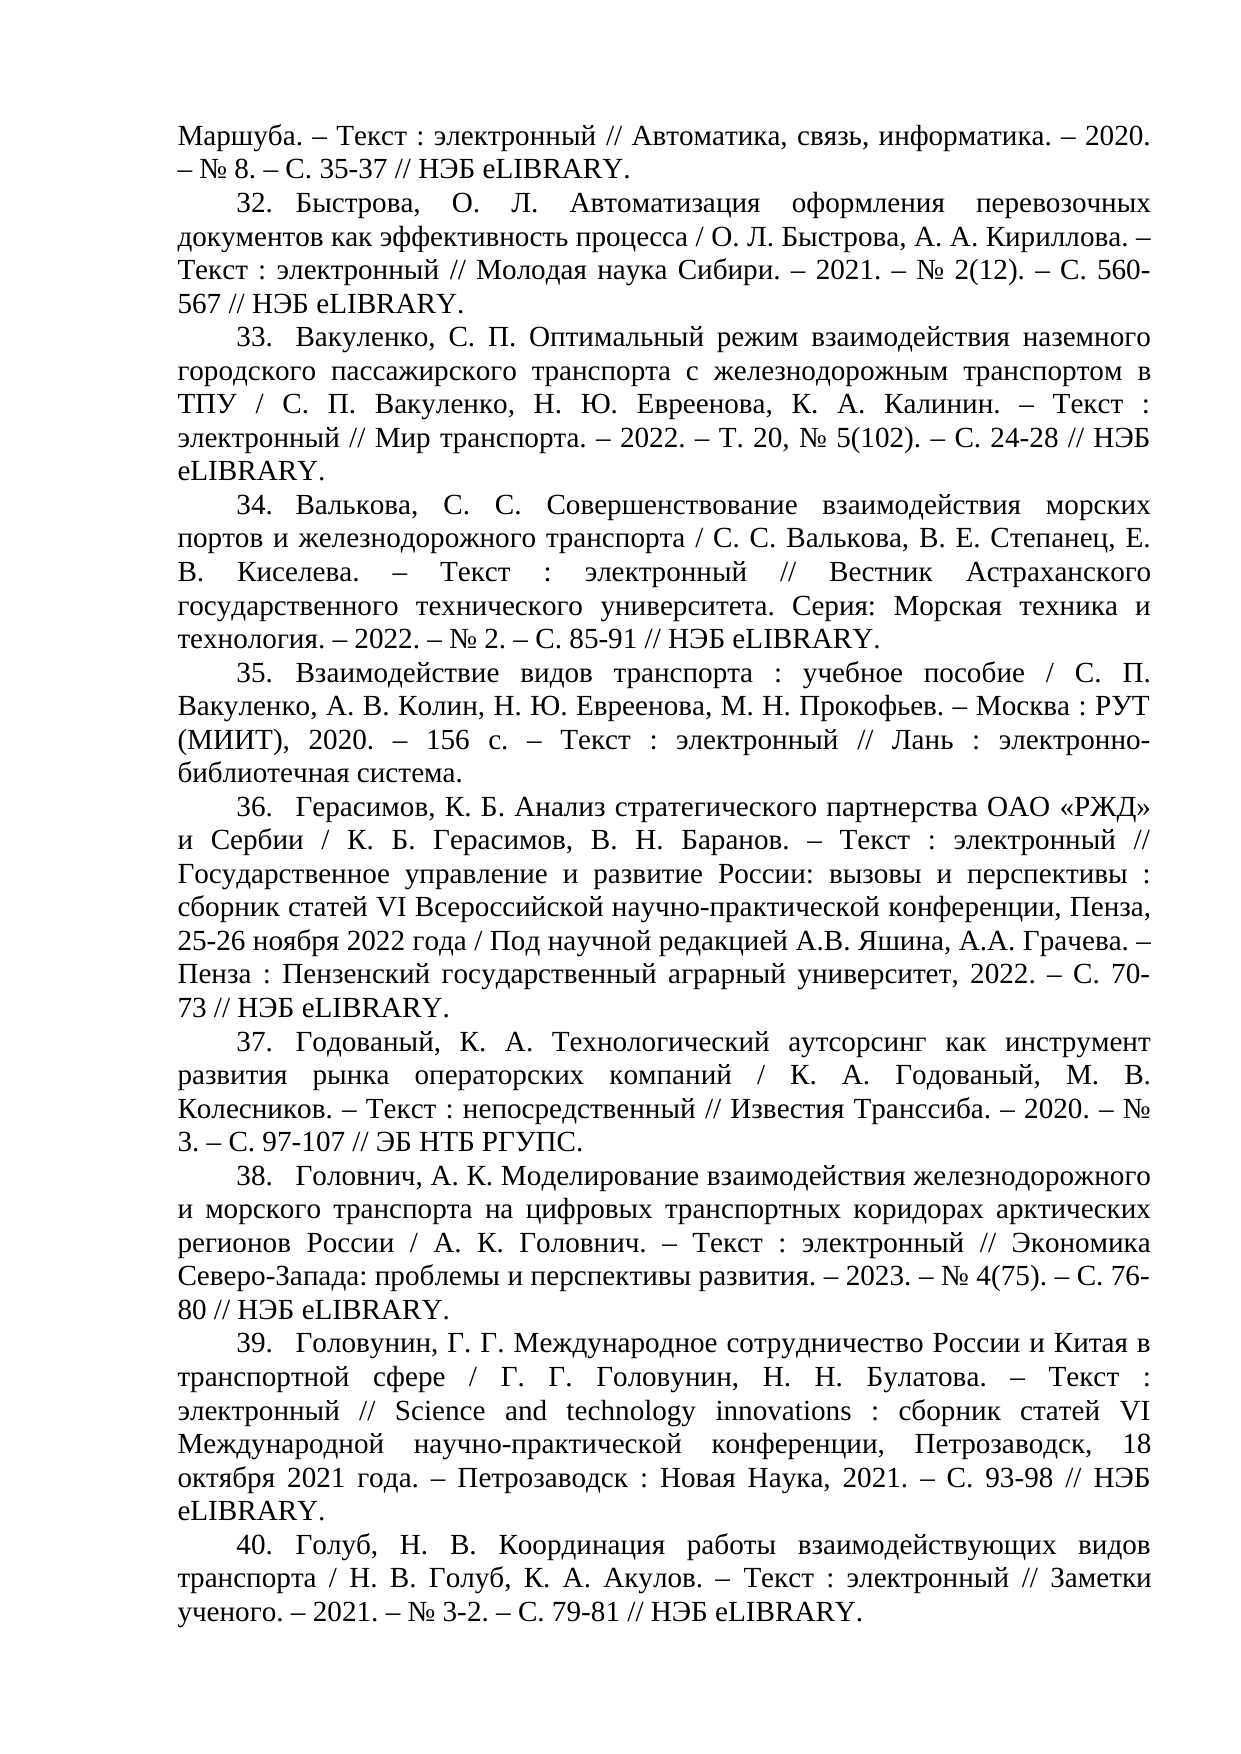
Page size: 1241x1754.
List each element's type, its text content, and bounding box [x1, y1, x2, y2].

list Быстрова, О. Л. Автоматизация оформления перевозочных документов как эффективность процесса / О. Л. Быстрова, А. А. Кириллова. – Текст : электронный // Молодая наука Сибири. – 2021. – № 2(12). – С. 560-567 // НЭБ eLIBRARY. [177, 185, 1152, 319]
list Вакуленко, С. П. Оптимальный режим взаимодействия наземного городского пассажирского транспорта с железнодорожным транспортом в ТПУ / С. П. Вакуленко, Н. Ю. Евреенова, К. А. Калинин. – Текст : электронный // Мир транспорта. – 2022. – Т. 20, № 5(102). – С. 24-28 // НЭБ eLIBRARY. [177, 319, 1152, 487]
list Годованый, К. А. Технологический аутсорсинг как инструмент развития рынка операторских компаний / К. А. Годованый, М. В. Колесников. – Текст : непосредственный // Известия Транссиба. – 2020. – № 3. – С. 97-107 // ЭБ НТБ РГУПС. [177, 1024, 1152, 1158]
list Валькова, С. С. Совершенствование взаимодействия морских портов и железнодорожного транспорта / С. С. Валькова, В. Е. Степанец, Е. В. Киселева. – Текст : электронный // Вестник Астраханского государственного технического университета. Серия: Морская техника и технология. – 2022. – № 2. – С. 85-91 // НЭБ eLIBRARY. [177, 487, 1152, 655]
list Герасимов, К. Б. Анализ стратегического партнерства ОАО «РЖД» и Сербии / К. Б. Герасимов, В. Н. Баранов. – Текст : электронный // Государственное управление и развитие России: вызовы и перспективы : сборник статей VI Всероссийской научно-практической конференции, Пенза, 25-26 ноября 2022 года / Под научной редакцией А.В. Яшина, А.А. Грачева. – Пенза : Пензенский государственный аграрный университет, 2022. – С. 70-73 // НЭБ eLIBRARY. [177, 789, 1152, 1024]
list Взаимодействие видов транспорта : учебное пособие / С. П. Вакуленко, А. В. Колин, Н. Ю. Евреенова, М. Н. Прокофьев. – Москва : РУТ (МИИТ), 2020. – 156 с. – Текст : электронный // Лань : электронно-библиотечная система. [177, 655, 1152, 789]
list Голуб, Н. В. Координация работы взаимодействующих видов транспорта / Н. В. Голуб, К. А. Акулов. – Текст : электронный // Заметки ученого. – 2021. – № 3-2. – С. 79-81 // НЭБ eLIBRARY. [177, 1527, 1152, 1627]
list Головнич, А. К. Моделирование взаимодействия железнодорожного и морского транспорта на цифровых транспортных коридорах арктических регионов России / А. К. Головнич. – Текст : электронный // Экономика Северо-Запада: проблемы и перспективы развития. – 2023. – № 4(75). – С. 76-80 // НЭБ eLIBRARY. [177, 1158, 1152, 1326]
list Головунин, Г. Г. Международное сотрудничество России и Китая в транспортной сфере / Г. Г. Головунин, Н. Н. Булатова. – Текст : электронный // Science and technology innovations : сборник статей VI Международной научно-практической конференции, Петрозаводск, 18 октября 2021 года. – Петрозаводск : Новая Наука, 2021. – С. 93-98 // НЭБ eLIBRARY. [177, 1326, 1152, 1527]
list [177, 118, 1152, 185]
